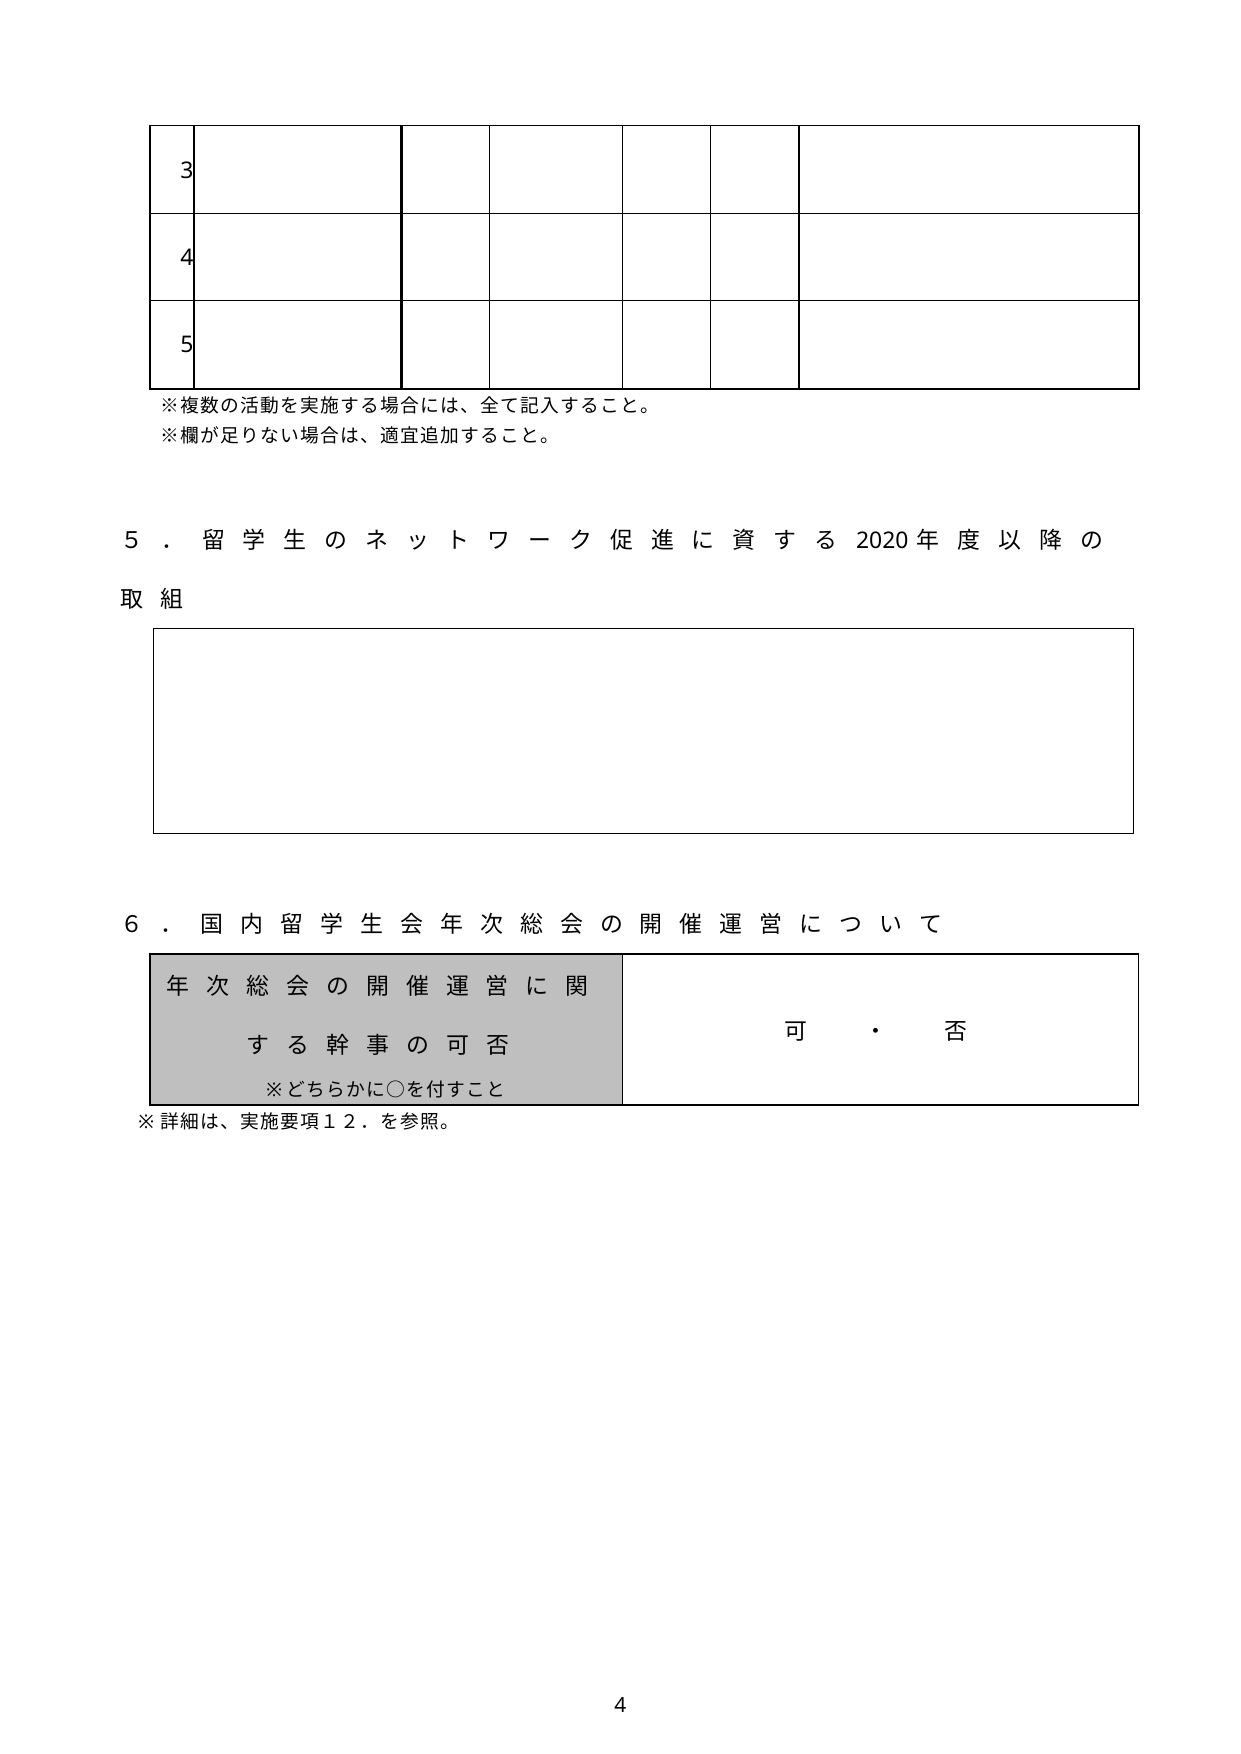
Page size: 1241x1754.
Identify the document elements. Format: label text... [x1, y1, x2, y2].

table_cell 5 [151, 301, 193, 387]
text ※欄が足りない場合は、適宜追加すること。 [120, 419, 1095, 449]
table_cell [623, 214, 710, 300]
table_cell [711, 301, 798, 387]
table_cell [800, 214, 1138, 300]
text ※複数の活動を実施する場合には、全て記入すること。 [120, 389, 1095, 419]
table_cell [711, 214, 798, 300]
table_cell 3 [151, 126, 193, 213]
table_cell [623, 126, 710, 213]
table_cell [623, 301, 710, 387]
table_cell [403, 126, 489, 213]
table_header [154, 629, 1133, 832]
table_header 年次総会の開催運営に関する幹事の可否 ※どちらかに○を付すこと [151, 955, 622, 1104]
table_cell [490, 301, 622, 387]
table_cell [490, 214, 622, 300]
table_cell 4 [151, 214, 193, 300]
table_cell [195, 301, 400, 387]
table_cell [711, 126, 798, 213]
text ※詳細は、実施要項１２．を参照。 [120, 1106, 1120, 1136]
table_cell [403, 214, 489, 300]
text ５．留学生のネットワーク促進に資する2020年度以降の取組 [120, 509, 1120, 628]
table_cell [403, 301, 489, 387]
text ６．国内留学生会年次総会の開催運営について [120, 893, 1095, 953]
table_cell [800, 301, 1138, 387]
table_cell [195, 126, 400, 213]
table_cell [800, 126, 1138, 213]
table_header 可 ・ 否 [623, 955, 1138, 1104]
table_cell [195, 214, 400, 300]
table_cell [490, 126, 622, 213]
